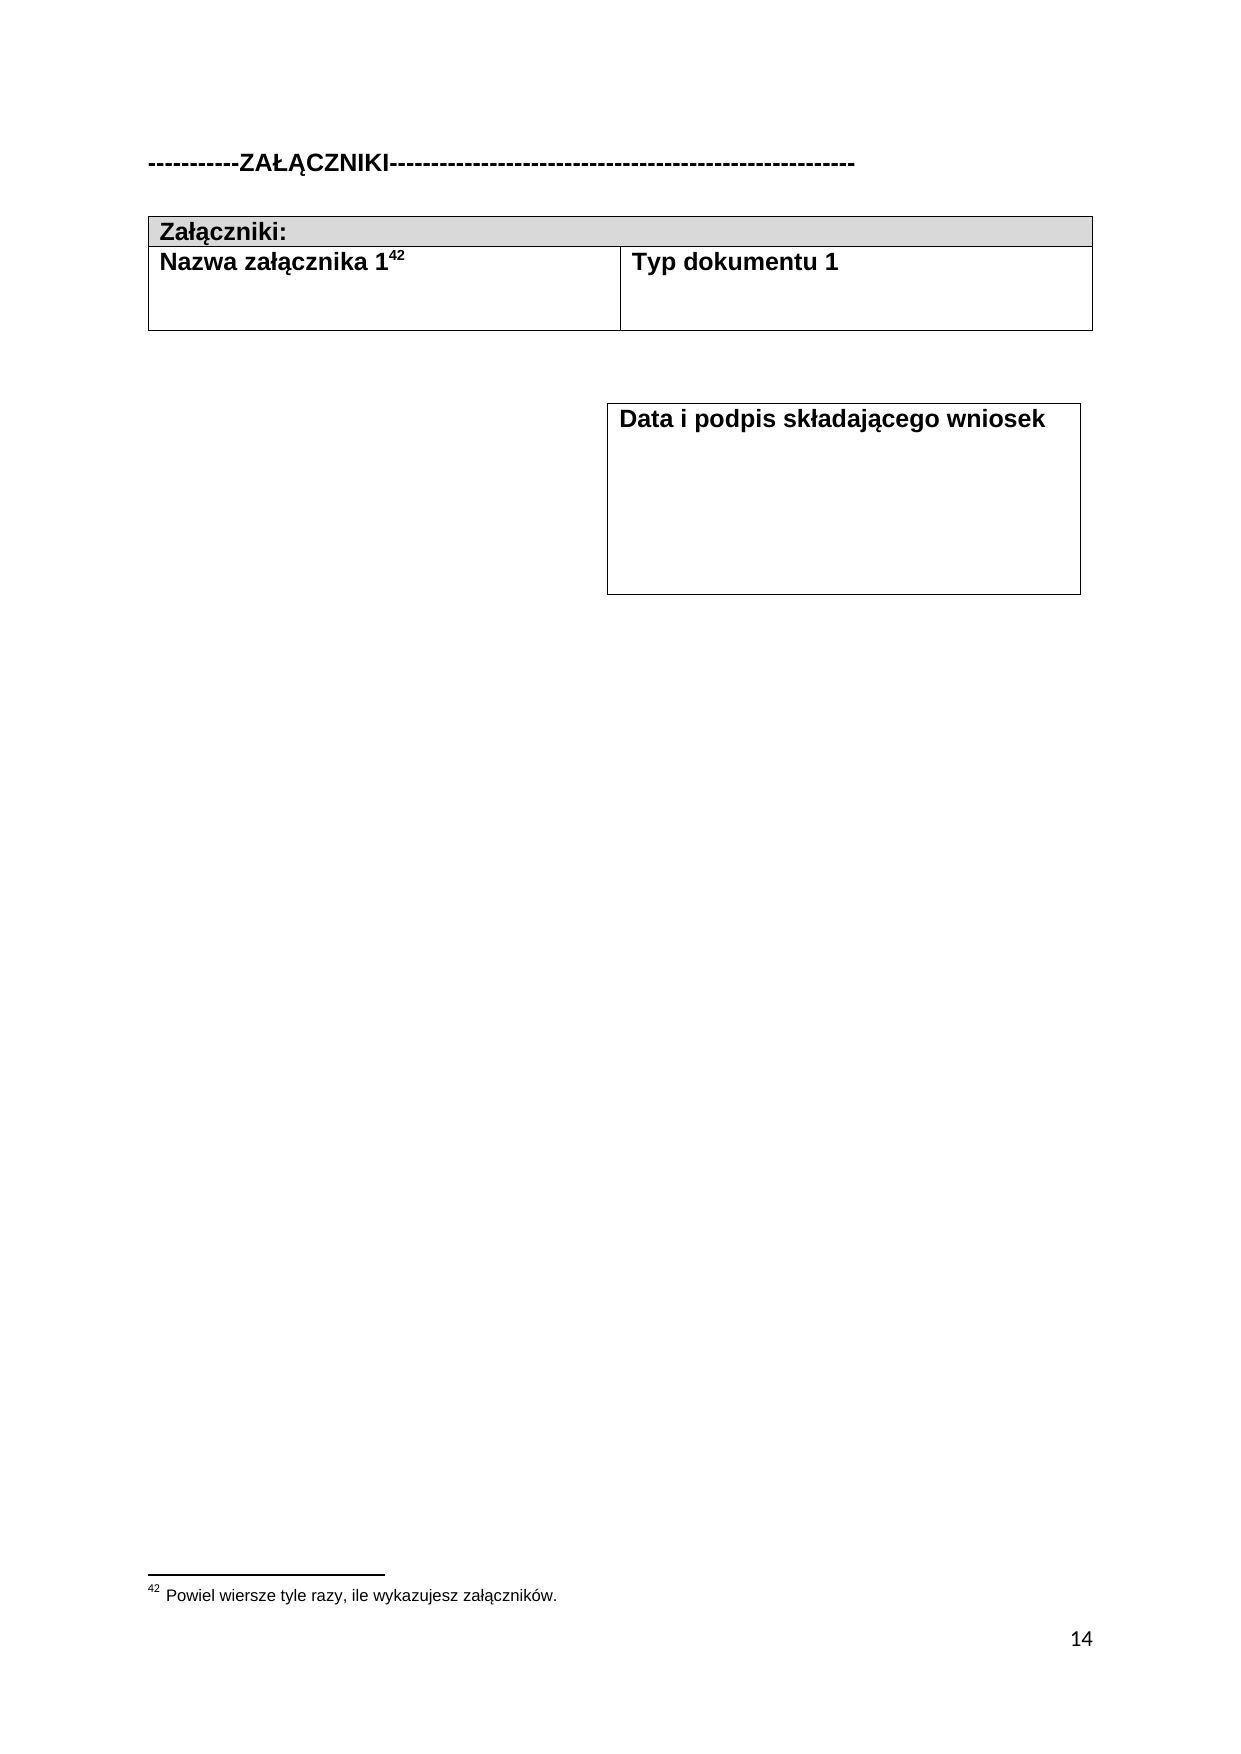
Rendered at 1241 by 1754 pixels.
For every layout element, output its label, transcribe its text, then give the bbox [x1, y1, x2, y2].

table_cell Nazwa załącznika 1 [149, 247, 620, 329]
table_header Data i podpis składającego wniosek [608, 404, 1080, 593]
table_cell Typ dokumentu 1 [621, 247, 1092, 329]
table_header Załączniki: [149, 217, 1092, 246]
text -----------ZAŁĄCZNIKI-------------------------------------------------------- [148, 148, 1093, 176]
